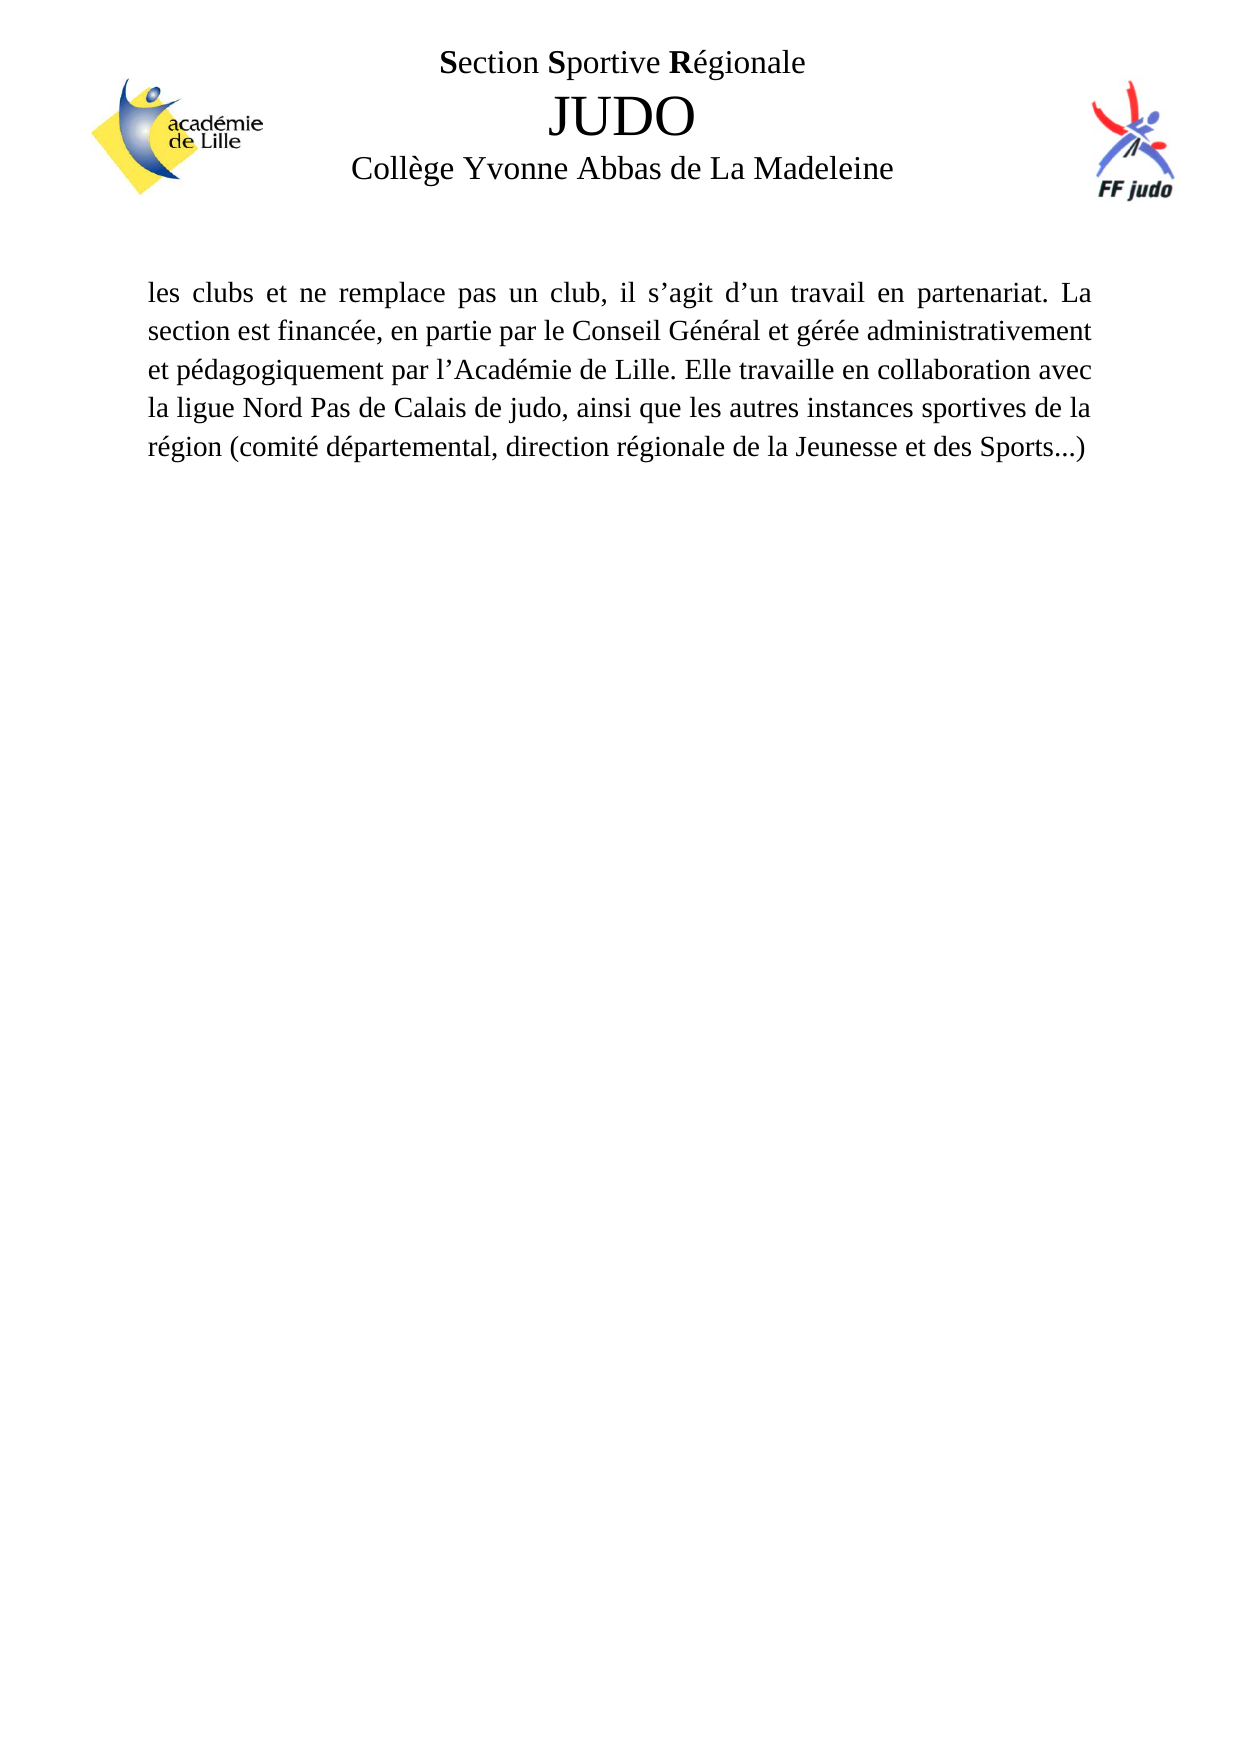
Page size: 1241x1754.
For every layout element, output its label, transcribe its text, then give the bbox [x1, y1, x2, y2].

picture [73, 73, 288, 207]
text les clubs et ne remplace pas un club, il s’agit d’un travail en partenariat. La section est financée, en partie par le Conseil Général et gérée administrativement et pédagogiquement par l’Académie de Lille. Elle travaille en collaboration avec la ligue Nord Pas de Calais de judo, ainsi que les autres instances sportives de la région (comité départemental, direction régionale de la Jeunesse et des Sports...) [148, 275, 1093, 462]
picture [1075, 75, 1196, 207]
